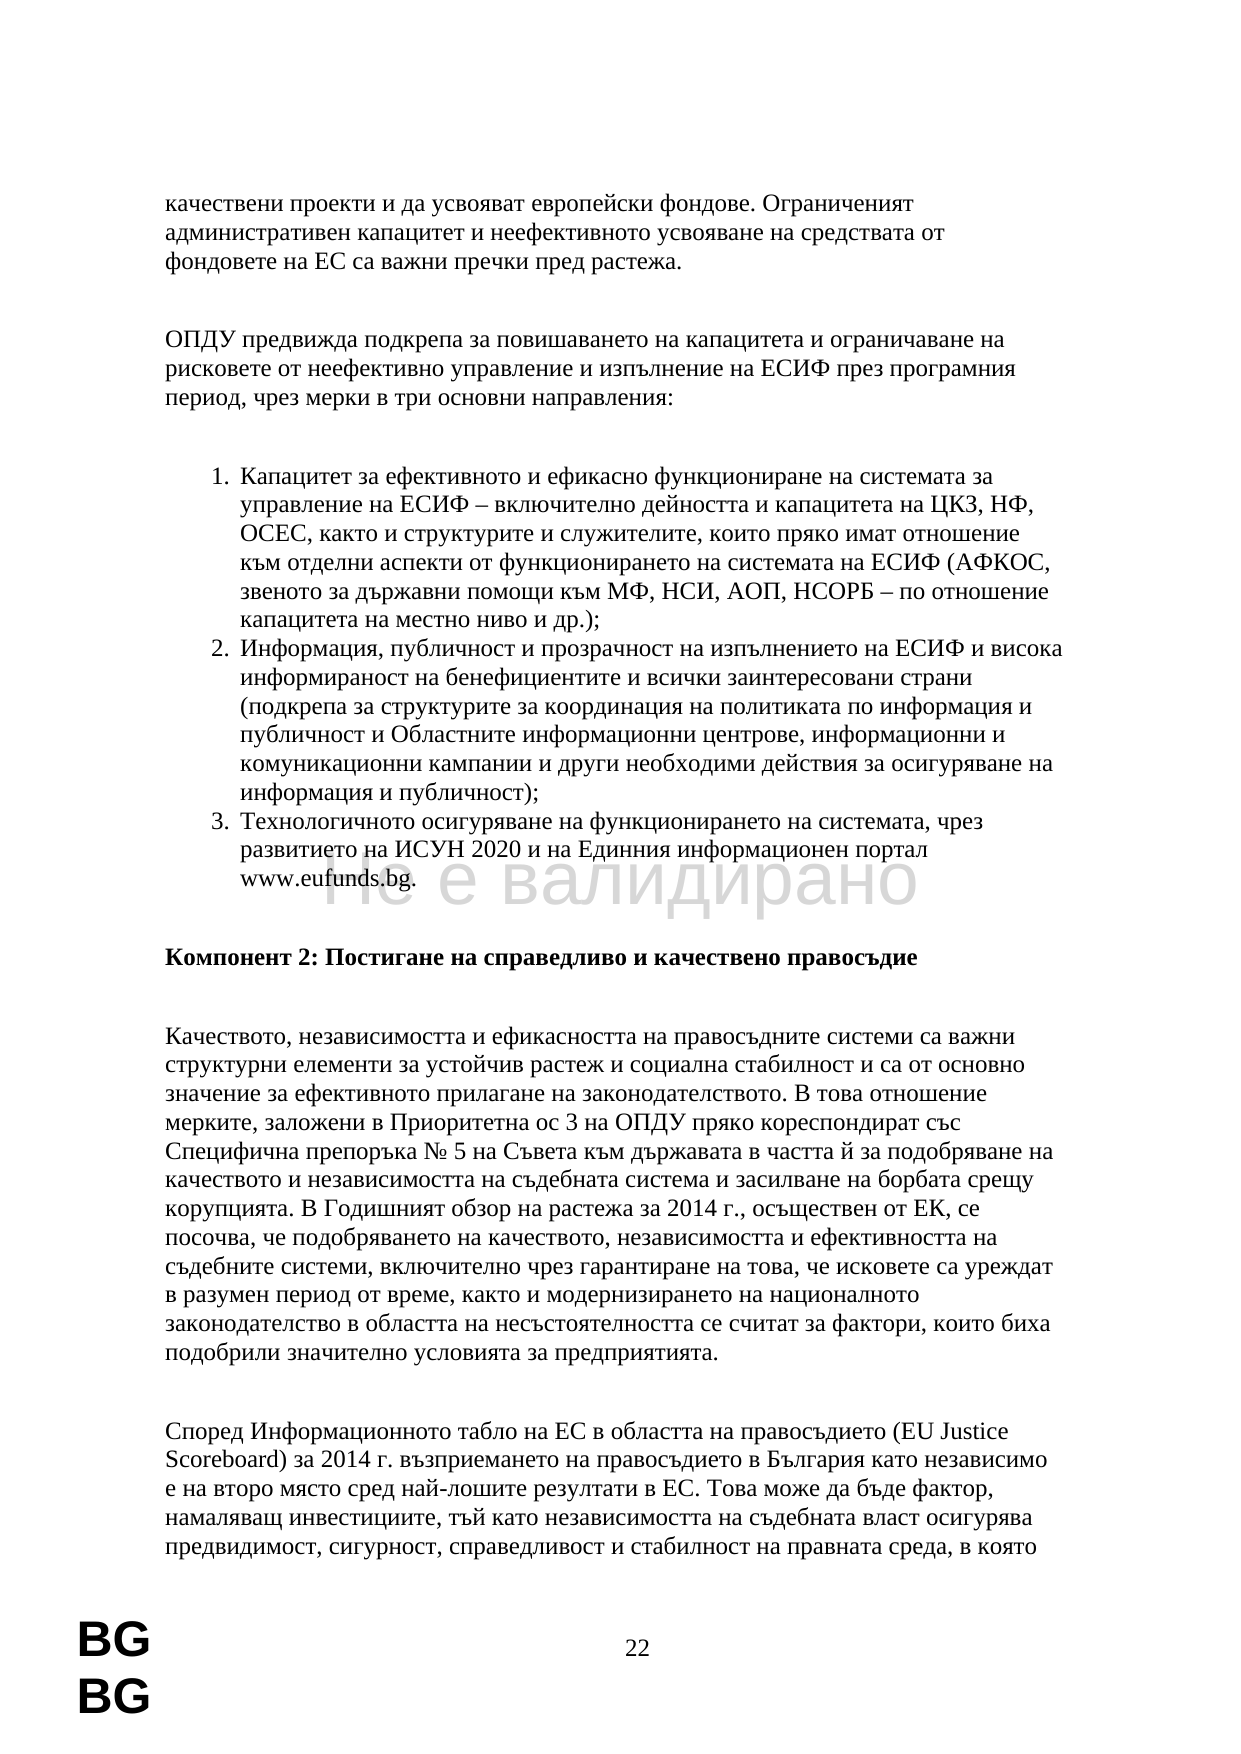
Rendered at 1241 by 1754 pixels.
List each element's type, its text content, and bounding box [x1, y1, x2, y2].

text Качеството, независимостта и ефикасността на правосъдните системи са важни структурни елементи за устойчив растеж и социална стабилност и са от основно значение за ефективното прилагане на законодателството. В това отношение мерките, заложени в Приоритетна ос 3 на ОПДУ пряко кореспондират със Специфична препоръка № 5 на Съвета към държавата в частта й за подобряване на качеството и независимостта на съдебната система и засилване на борбата срещу корупцията. В Годишният обзор на растежа за 2014 г., осъществен от ЕК, се посочва, че подобряването на качеството, независимостта и ефективността на съдебните системи, включително чрез гарантиране на това, че исковете са уреждат в разумен период от време, както и модернизирането на националното законодателство в областта на несъстоятелността се считат за фактори, които биха подобрили значително условията за предприятията. [165, 1021, 1063, 1366]
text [165, 1416, 1063, 1559]
list Капацитет за ефективното и ефикасно функциониране на системата за управление на ЕСИФ – включително дейността и капацитета на ЦКЗ, НФ, ОСЕС, както и структурите и служителите, които пряко имат отношение към отделни аспекти от функционирането на системата на ЕСИФ (АФКОС, звеното за държавни помощи към МФ, НСИ, АОП, НСОРБ – по отношение капацитета на местно ниво и др.); [211, 461, 1063, 633]
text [165, 188, 1063, 274]
list Информация, публичност и прозрачност на изпълнението на ЕСИФ и висока информираност на бенефициентите и всички заинтересовани страни (подкрепа за структурите за координация на политиката по информация и публичност и Областните информационни центрове, информационни и комуникационни кампании и други необходими действия за осигуряване на информация и публичност); [211, 633, 1063, 806]
text ОПДУ предвижда подкрепа за повишаването на капацитета и ограничаване на рисковете от неефективно управление и изпълнение на ЕСИФ през програмния период, чрез мерки в три основни направления: [165, 324, 1063, 411]
text Компонент 2: Постигане на справедливо и качествено правосъдие [165, 942, 1063, 971]
list Технологичното осигуряване на функционирането на системата, чрез развитието на ИСУН 2020 и на Единния информационен портал www.eufunds.bg. [211, 806, 1063, 892]
